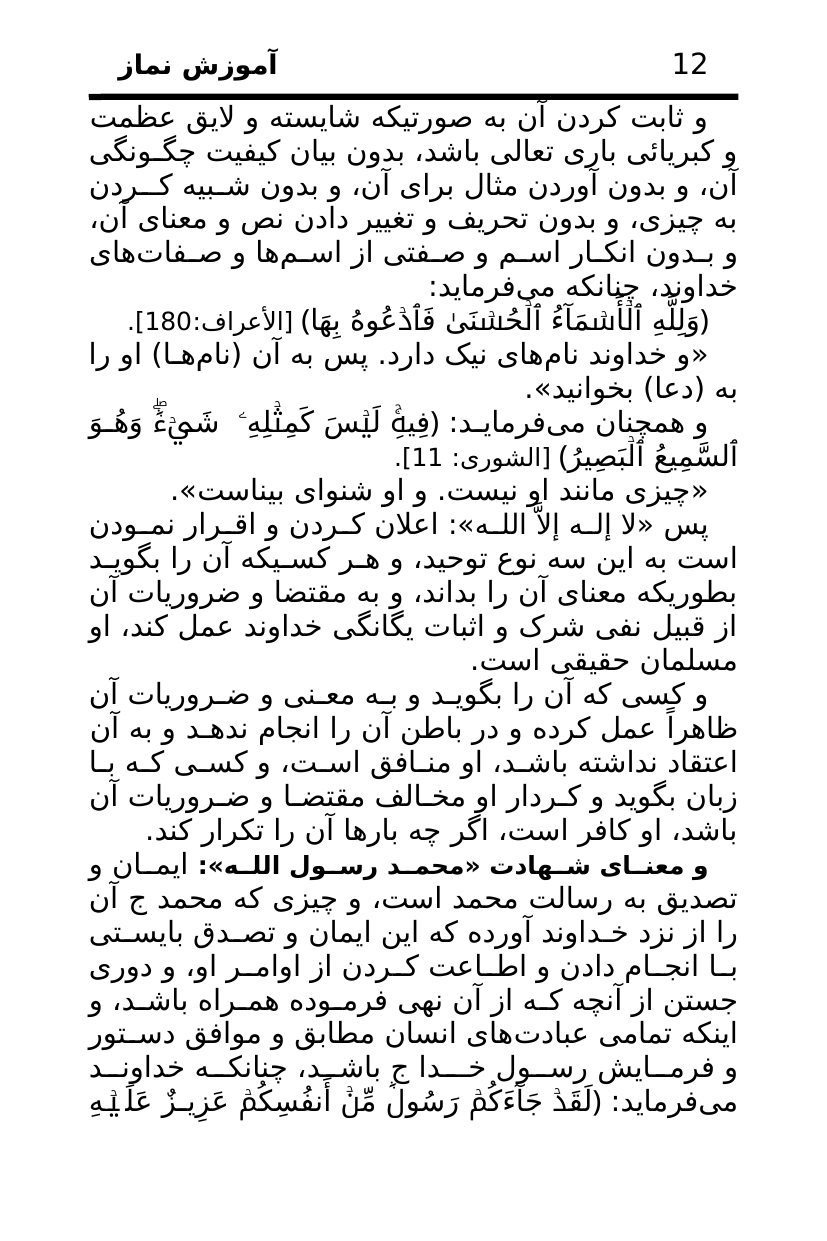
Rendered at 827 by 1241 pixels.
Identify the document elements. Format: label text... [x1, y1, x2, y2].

text «و خداوند نام‌های نیک دارد. پس به آن (نام‌ها) او را به (دعا) بخوانید». [89, 338, 738, 406]
text پس «لا إله إلاَّ الله»: اعلان کردن و اقرار نمودن است به این سه نوع توحید، و هر کسیکه آن را بگوید بطوریکه معنای آن را بداند، و به مقتضا و ضروریات آن از قبیل نفی شرک و اثبات یگانگی خداوند عمل کند، او مسلمان حقیقی است. [89, 507, 738, 677]
text و همچنان مى‌فرماید: ﴿فِيهِۚ لَيۡسَ كَمِثۡلِهِۦ شَيۡءٞۖ وَهُوَ ٱلسَّمِيعُ ٱلۡبَصِيرُ﴾ [الشورى: 11]. [89, 406, 738, 473]
text «چیزی مانند او نیست. و او شنوای بیناست». [89, 473, 738, 507]
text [89, 847, 738, 1119]
text و کسى که آن را بگوید و به معنی و ضروریات آن ظاهراً عمل کرده و در باطن آن را انجام ندهـد و به آن اعتقاد نداشته باشد، او منافق است، و کسى که با زبان بگوید و کردار او مخالف مقتضا و ضروریات آن باشد، او کافر است، اگر چه بارها آن را تکرار کند. [89, 677, 738, 847]
text و ثابت کردن آن به صورتیکه شایسته و لایق عظمت و کبریائی بارى تعالی باشد، بدون بیان کیفیت چگونگی آن، و بدون آوردن مثال برای آن، و بدون شبیه کـردن به چیزی، و بدون تحریف و تغییر دادن نص و معنای آن، و بدون انکار اسم و صفتی از اسم‌ها و صفات‌های خداوند، چنانکه مى‌فرماید: [89, 100, 738, 304]
text ﴿وَلِلَّهِ ٱلۡأَسۡمَآءُ ٱلۡحُسۡنَىٰ فَٱدۡعُوهُ بِهَا﴾ [الأعراف:180]. [89, 304, 738, 338]
